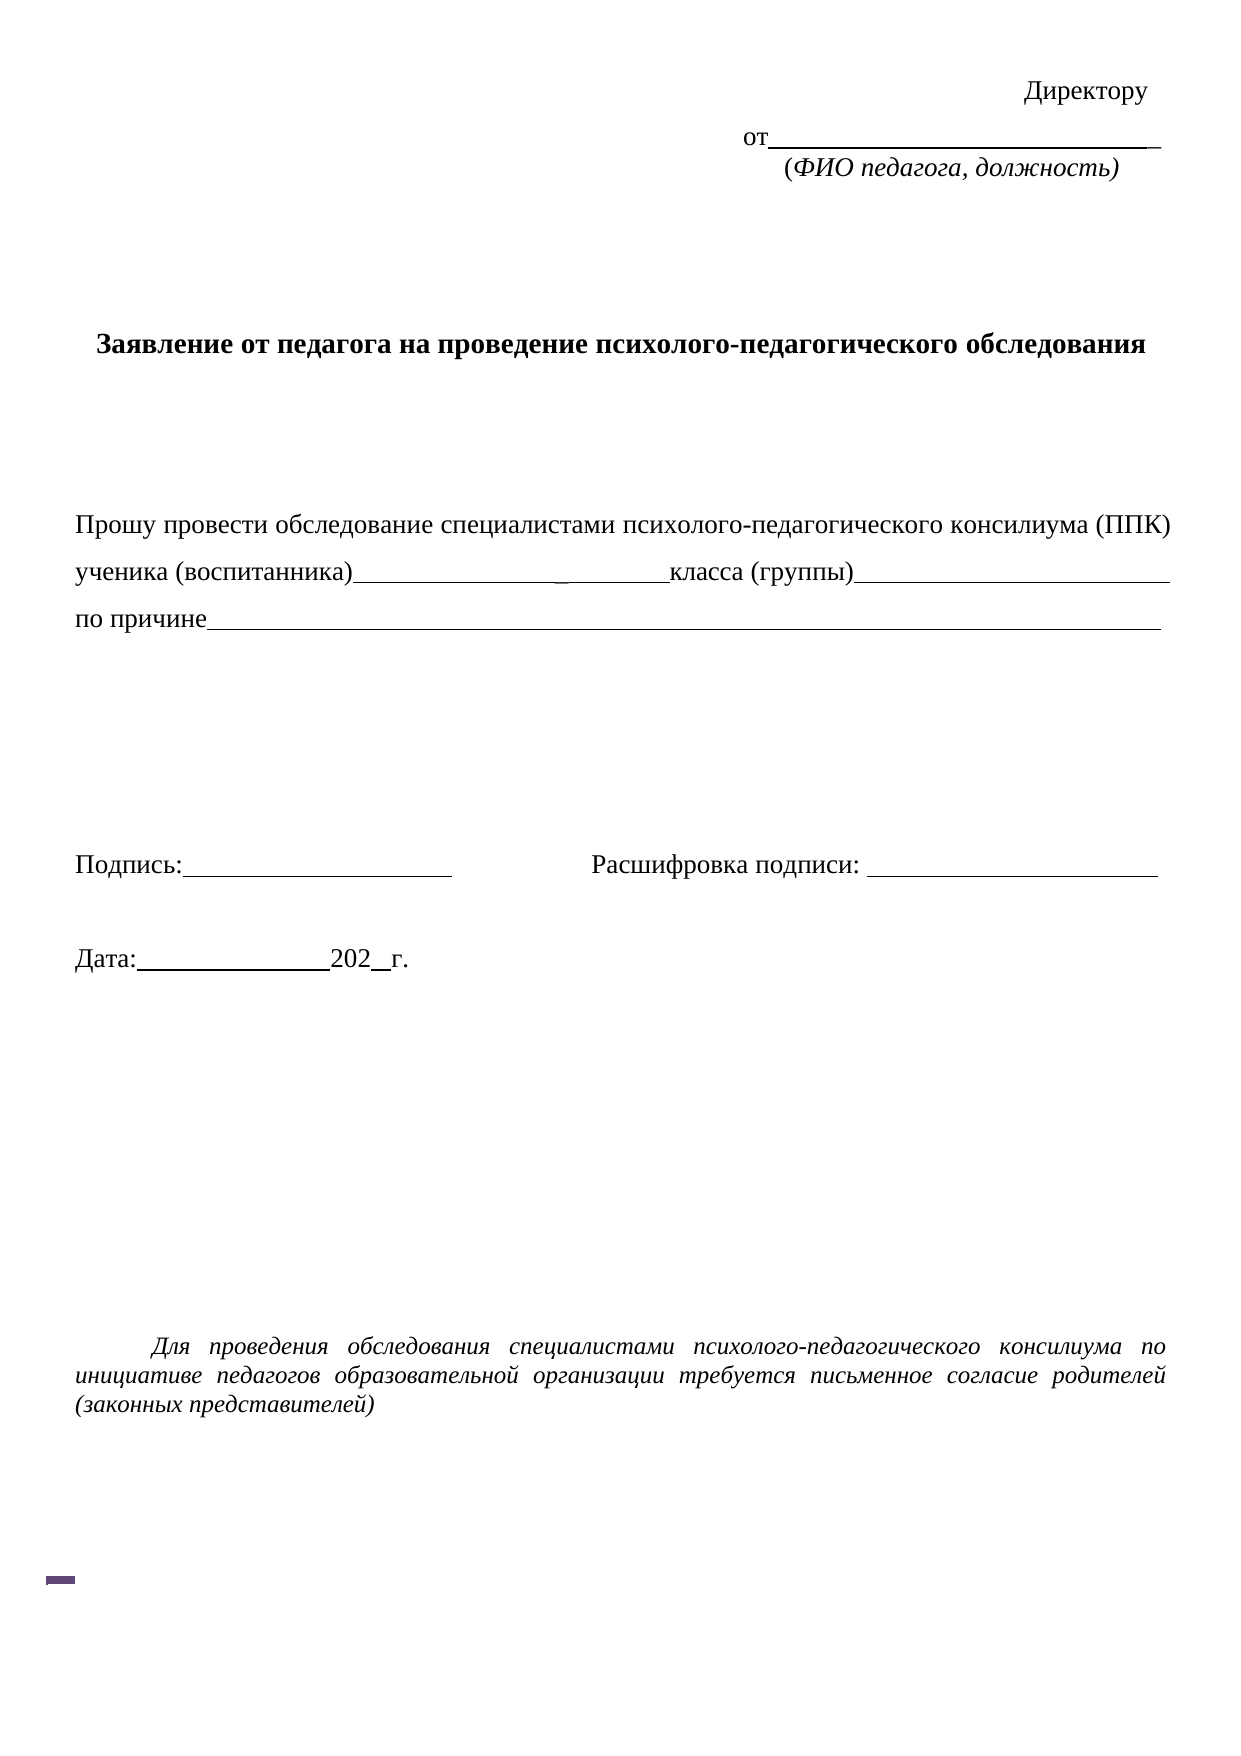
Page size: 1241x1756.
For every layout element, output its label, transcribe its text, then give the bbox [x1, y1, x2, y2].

text Прошу провести обследование специалистами психолого-педагогического консилиума (ППК) ученика (воспитанника) _ класса (группы) по причине [75, 508, 1171, 633]
text Для проведения обследования специалистами психолого-педагогического консилиума по инициативе педагогов образовательной организации требуется письменное согласие родителей (законных представителей) [75, 1331, 1166, 1418]
subtitle Заявление от педагога на проведение психолого-педагогического обследования [64, 326, 1146, 360]
text Подпись: Расшифровка подписи: [75, 848, 1182, 880]
text Дата: 202 г. [75, 942, 1182, 973]
text Директору [64, 74, 1149, 105]
text от _ (ФИО педагога, должность) [743, 120, 1162, 182]
